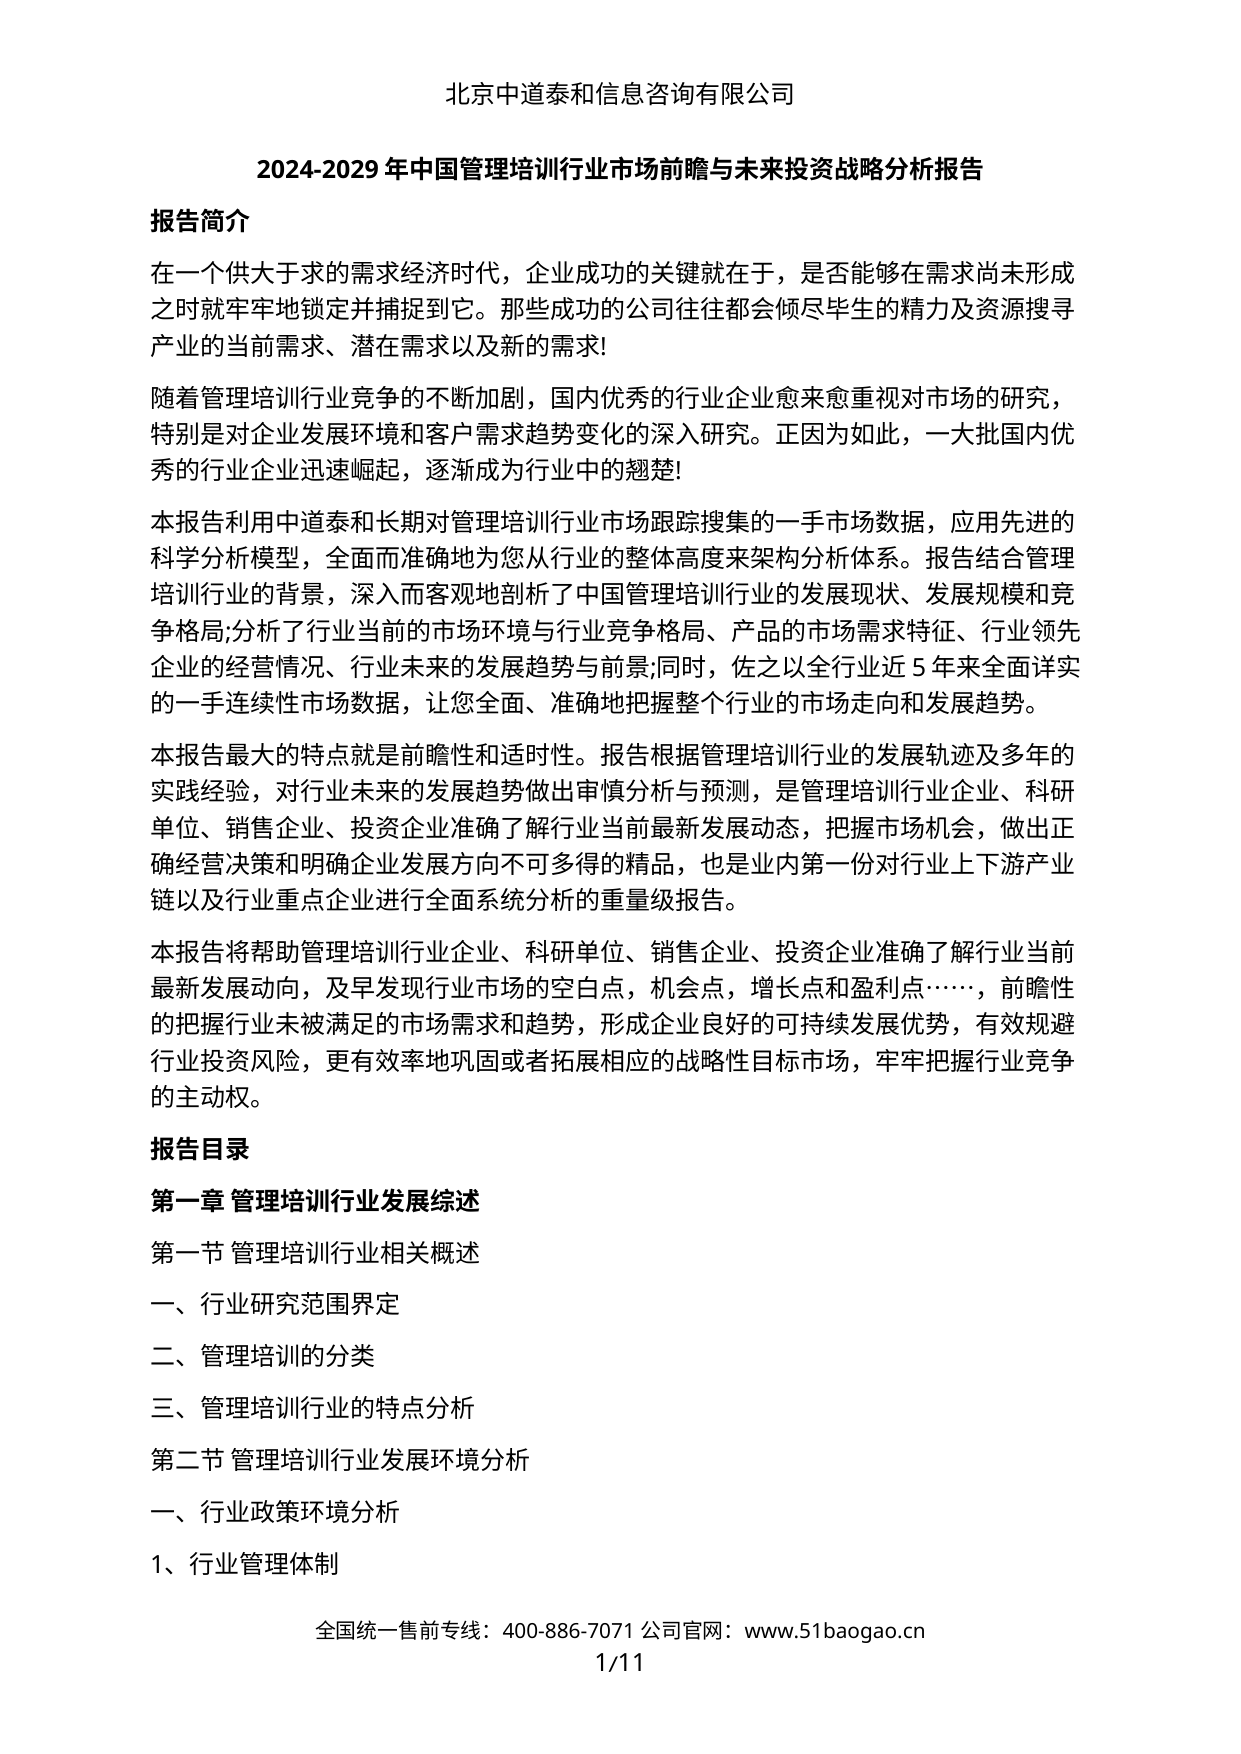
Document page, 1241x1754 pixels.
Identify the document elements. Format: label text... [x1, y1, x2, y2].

text 在一个供大于求的需求经济时代，企业成功的关键就在于，是否能够在需求尚未形成之时就牢牢地锁定并捕捉到它。那些成功的公司往往都会倾尽毕生的精力及资源搜寻产业的当前需求、潜在需求以及新的需求! [150, 254, 1090, 362]
text 报告简介 [150, 202, 1090, 238]
text 一、行业政策环境分析 [150, 1492, 1090, 1529]
text 第二节 管理培训行业发展环境分析 [150, 1441, 1090, 1477]
text 1、行业管理体制 [150, 1544, 1090, 1581]
text 二、管理培训的分类 [150, 1337, 1090, 1373]
text 随着管理培训行业竞争的不断加剧，国内优秀的行业企业愈来愈重视对市场的研究，特别是对企业发展环境和客户需求趋势变化的深入研究。正因为如此，一大批国内优秀的行业企业迅速崛起，逐渐成为行业中的翘楚! [150, 378, 1090, 487]
text 一、行业研究范围界定 [150, 1285, 1090, 1321]
text 报告目录 [150, 1129, 1090, 1166]
text 本报告最大的特点就是前瞻性和适时性。报告根据管理培训行业的发展轨迹及多年的实践经验，对行业未来的发展趋势做出审慎分析与预测，是管理培训行业企业、科研单位、销售企业、投资企业准确了解行业当前最新发展动态，把握市场机会，做出正确经营决策和明确企业发展方向不可多得的精品，也是业内第一份对行业上下游产业链以及行业重点企业进行全面系统分析的重量级报告。 [150, 736, 1090, 917]
text 2024-2029年中国管理培训行业市场前瞻与未来投资战略分析报告 [150, 150, 1090, 186]
text 本报告将帮助管理培训行业企业、科研单位、销售企业、投资企业准确了解行业当前最新发展动向，及早发现行业市场的空白点，机会点，增长点和盈利点……，前瞻性的把握行业未被满足的市场需求和趋势，形成企业良好的可持续发展优势，有效规避行业投资风险，更有效率地巩固或者拓展相应的战略性目标市场，牢牢把握行业竞争的主动权。 [150, 932, 1090, 1114]
text 第一节 管理培训行业相关概述 [150, 1233, 1090, 1269]
text 第一章 管理培训行业发展综述 [150, 1181, 1090, 1217]
text 三、管理培训行业的特点分析 [150, 1389, 1090, 1425]
text 本报告利用中道泰和长期对管理培训行业市场跟踪搜集的一手市场数据，应用先进的科学分析模型，全面而准确地为您从行业的整体高度来架构分析体系。报告结合管理培训行业的背景，深入而客观地剖析了中国管理培训行业的发展现状、发展规模和竞争格局;分析了行业当前的市场环境与行业竞争格局、产品的市场需求特征、行业领先企业的经营情况、行业未来的发展趋势与前景;同时，佐之以全行业近5年来全面详实的一手连续性市场数据，让您全面、准确地把握整个行业的市场走向和发展趋势。 [150, 502, 1090, 720]
